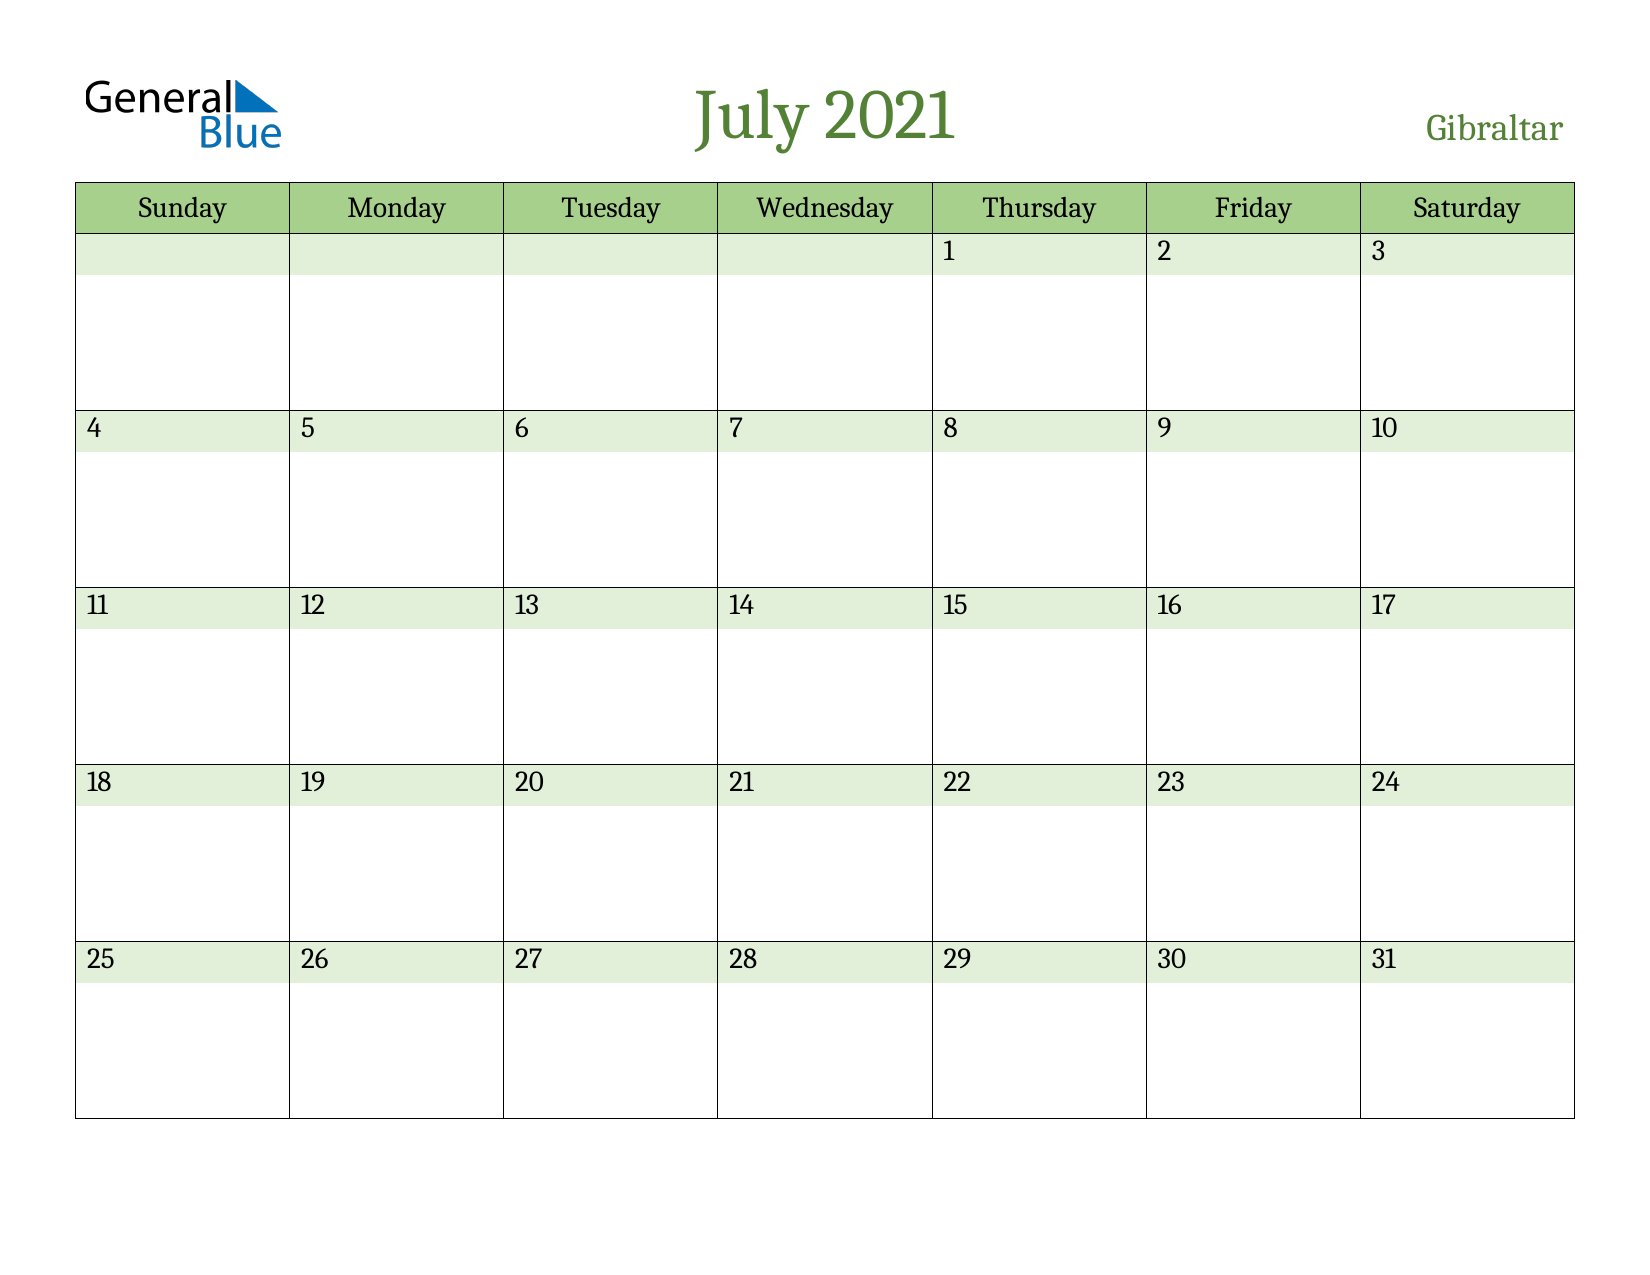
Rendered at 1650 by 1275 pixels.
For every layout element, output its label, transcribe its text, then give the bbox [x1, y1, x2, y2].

table_cell 19 [290, 765, 503, 806]
table_cell 22 [933, 765, 1146, 806]
table_cell Monday [290, 183, 503, 233]
table_cell 14 [718, 588, 932, 629]
table_cell Friday [1147, 183, 1360, 233]
table_cell [76, 806, 289, 941]
table_header [76, 75, 503, 182]
table_cell 24 [1361, 765, 1574, 806]
table_cell [76, 983, 289, 1118]
table_cell [1361, 806, 1574, 941]
table_cell [504, 629, 717, 764]
table_cell [1361, 452, 1574, 587]
table_cell [718, 806, 932, 941]
table_cell [933, 983, 1146, 1118]
table_cell [933, 452, 1146, 587]
table_cell 9 [1147, 411, 1360, 452]
table_cell Saturday [1361, 183, 1574, 233]
table_header July 2021 [504, 75, 1146, 182]
table_cell [718, 234, 932, 275]
table_cell 30 [1147, 942, 1360, 983]
table_cell [933, 275, 1146, 410]
table_cell [1147, 275, 1360, 410]
table_cell [933, 629, 1146, 764]
table_cell Thursday [933, 183, 1146, 233]
table_cell 17 [1361, 588, 1574, 629]
table_cell Tuesday [504, 183, 717, 233]
table_cell 5 [290, 411, 503, 452]
table_cell 16 [1147, 588, 1360, 629]
table_cell [504, 452, 717, 587]
table_header Gibraltar [1146, 75, 1574, 182]
table_cell [933, 806, 1146, 941]
table_cell [718, 275, 932, 410]
table_cell 29 [933, 942, 1146, 983]
table_cell [504, 234, 717, 275]
table_cell 11 [76, 588, 289, 629]
table_cell [290, 275, 503, 410]
table_cell 28 [718, 942, 932, 983]
table_cell 1 [933, 234, 1146, 275]
table_cell [1361, 275, 1574, 410]
table_cell 2 [1147, 234, 1360, 275]
table_cell 26 [290, 942, 503, 983]
table_cell 21 [718, 765, 932, 806]
table_cell 6 [504, 411, 717, 452]
table_cell [1147, 983, 1360, 1118]
table_cell [1361, 983, 1574, 1118]
table_cell 20 [504, 765, 717, 806]
table_cell [1147, 452, 1360, 587]
table_cell [76, 234, 289, 275]
table_cell 31 [1361, 942, 1574, 983]
table_cell 27 [504, 942, 717, 983]
table_cell [76, 452, 289, 587]
table_cell 13 [504, 588, 717, 629]
table_cell [1147, 629, 1360, 764]
table_cell 3 [1361, 234, 1574, 275]
table_cell [76, 629, 289, 764]
table_cell 10 [1361, 411, 1574, 452]
table_cell [290, 452, 503, 587]
picture [86, 80, 281, 148]
table_cell 7 [718, 411, 932, 452]
table_cell [290, 629, 503, 764]
table_cell Wednesday [718, 183, 932, 233]
table_cell 4 [76, 411, 289, 452]
table_cell 18 [76, 765, 289, 806]
table_cell [290, 806, 503, 941]
table_cell 15 [933, 588, 1146, 629]
table_cell [504, 275, 717, 410]
table_cell [718, 983, 932, 1118]
table_cell [1147, 806, 1360, 941]
table_cell [290, 983, 503, 1118]
table_cell [1361, 629, 1574, 764]
table_cell Sunday [76, 183, 289, 233]
table_cell [76, 275, 289, 410]
table_cell 8 [933, 411, 1146, 452]
table_cell [718, 629, 932, 764]
table_cell 23 [1147, 765, 1360, 806]
table_cell [718, 452, 932, 587]
table_cell [290, 234, 503, 275]
table_cell 12 [290, 588, 503, 629]
table_cell [504, 806, 717, 941]
table_cell 25 [76, 942, 289, 983]
table_cell [504, 983, 717, 1118]
